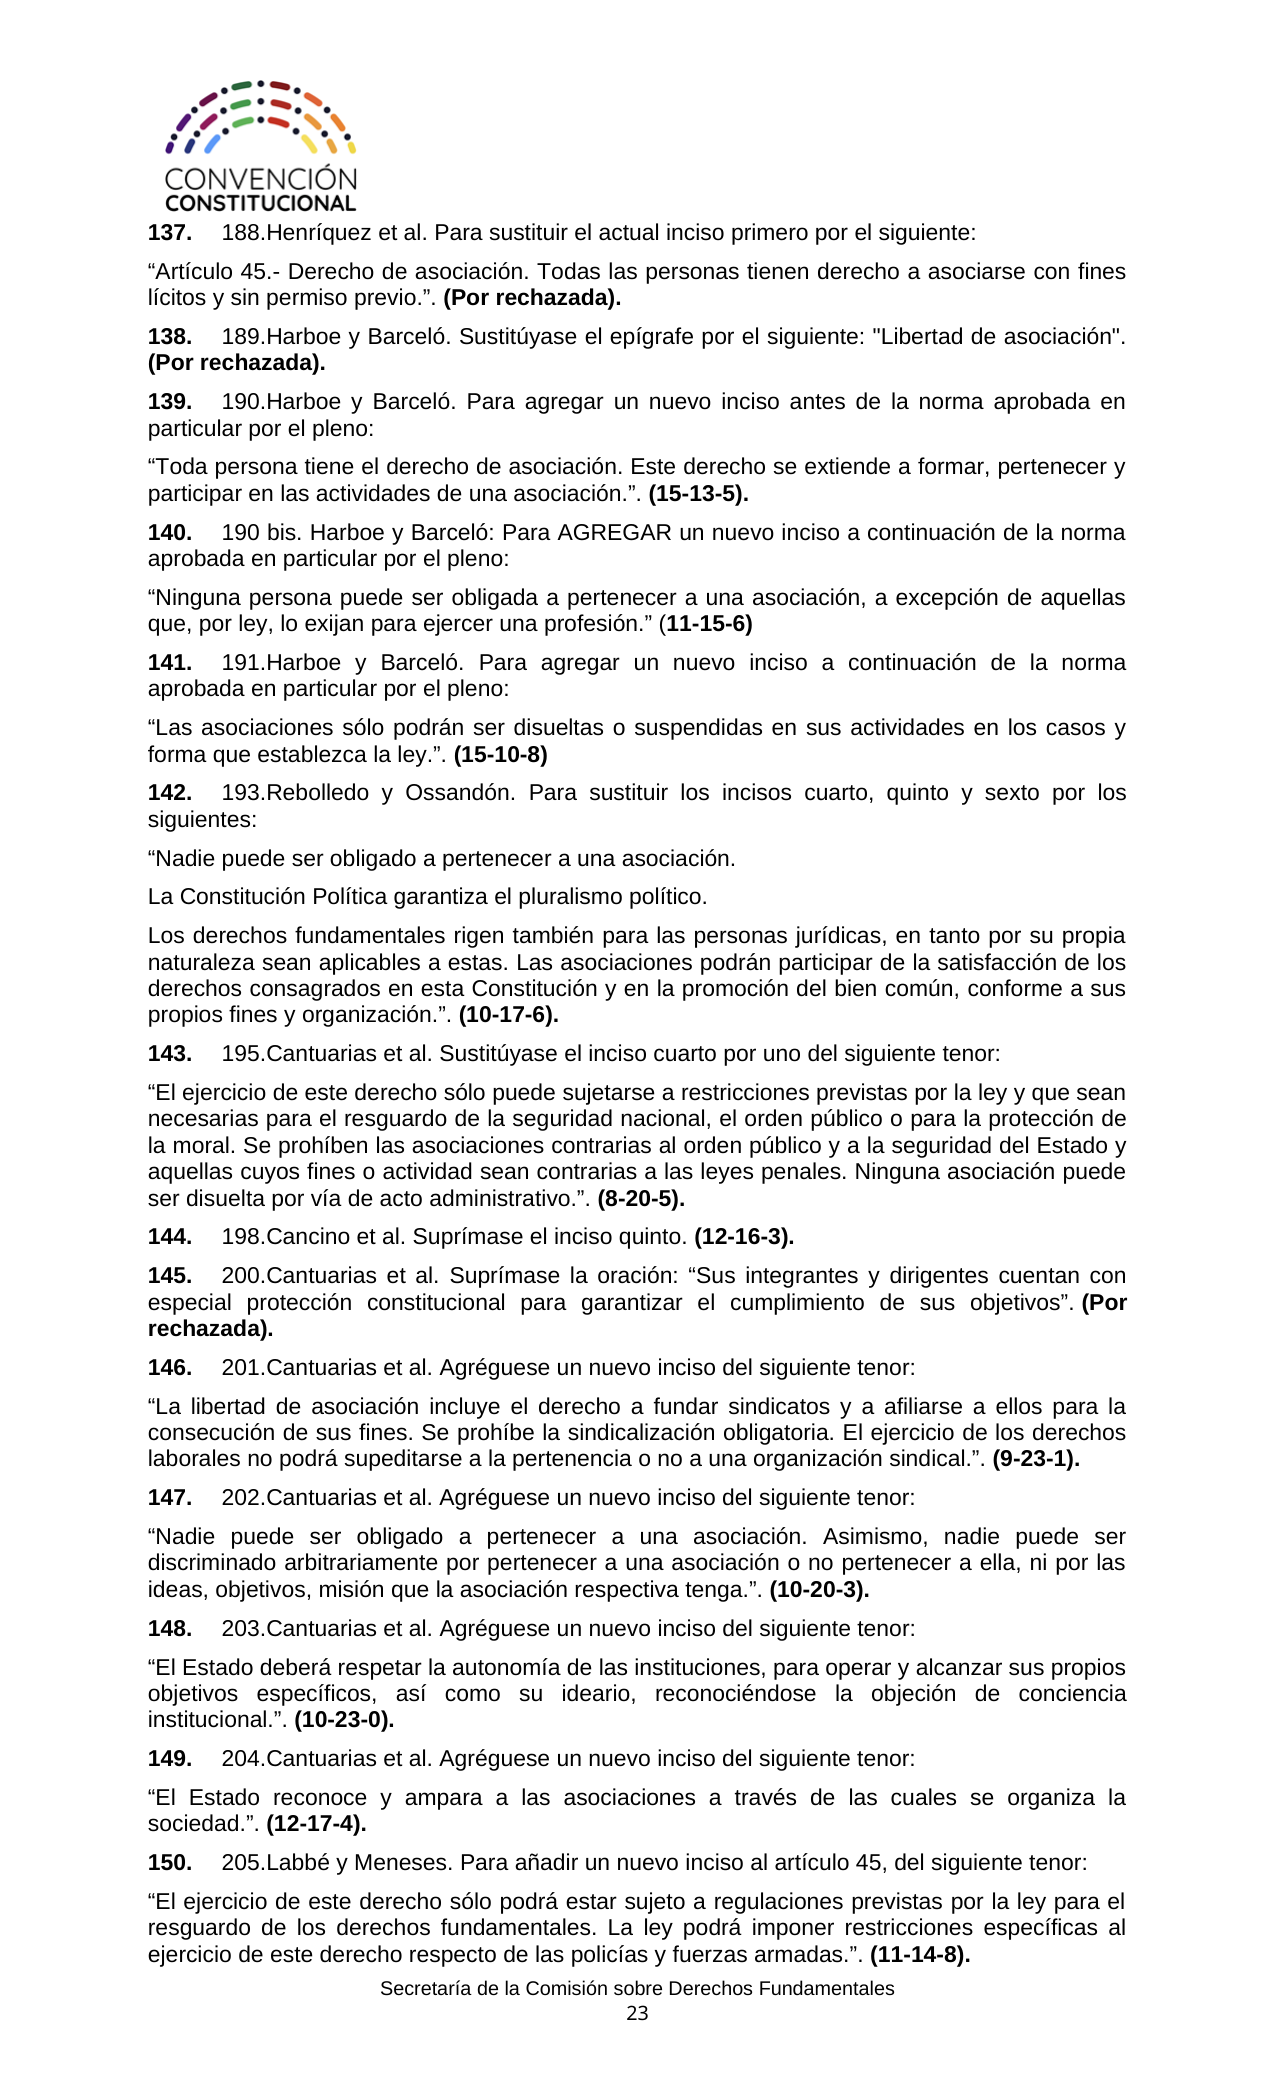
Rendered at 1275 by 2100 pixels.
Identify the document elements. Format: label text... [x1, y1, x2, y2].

text “Ninguna persona puede ser obligada a pertenecer a una asociación, a excepción de aquellas que, por ley, lo exijan para ejercer una profesión.” (11-15-6) [148, 584, 1127, 636]
list 191.Harboe y Barceló. Para agregar un nuevo inciso a continuación de la norma aprobada en particular por el pleno: [148, 649, 1127, 702]
list 198.Cancino et al. Suprímase el inciso quinto. (12-16-3). [148, 1223, 1127, 1250]
text “El ejercicio de este derecho sólo puede sujetarse a restricciones previstas por la ley y que sean necesarias para el resguardo de la seguridad nacional, el orden público o para la protección de la moral. Se prohíben las asociaciones contrarias al orden público y a la seguridad del Estado y aquellas cuyos fines o actividad sean contrarias a las leyes penales. Ninguna asociación puede ser disuelta por vía de acto administrativo.”. (8-20-5). [148, 1079, 1127, 1211]
list 189.Harboe y Barceló. Sustitúyase el epígrafe por el siguiente: "Libertad de asociación". (Por rechazada). [148, 323, 1127, 376]
text Los derechos fundamentales rigen también para las personas jurídicas, en tanto por su propia naturaleza sean aplicables a estas. Las asociaciones podrán participar de la satisfacción de los derechos consagrados en esta Constitución y en la promoción del bien común, conforme a sus propios fines y organización.”. (10-17-6). [148, 922, 1127, 1028]
list 201.Cantuarias et al. Agréguese un nuevo inciso del siguiente tenor: [148, 1354, 1127, 1380]
text “La libertad de asociación incluye el derecho a fundar sindicatos y a afiliarse a ellos para la consecución de sus fines. Se prohíbe la sindicalización obligatoria. El ejercicio de los derechos laborales no podrá supeditarse a la pertenencia o no a una organización sindical.”. (9-23-1). [148, 1393, 1127, 1472]
text “El Estado deberá respetar la autonomía de las instituciones, para operar y alcanzar sus propios objetivos específicos, así como su ideario, reconociéndose la objeción de conciencia institucional.”. (10-23-0). [148, 1653, 1127, 1732]
list 200.Cantuarias et al. Suprímase la oración: “Sus integrantes y dirigentes cuentan con especial protección constitucional para garantizar el cumplimiento de sus objetivos”. (Por rechazada). [148, 1262, 1127, 1341]
picture [147, 73, 381, 219]
list 203.Cantuarias et al. Agréguese un nuevo inciso del siguiente tenor: [148, 1614, 1127, 1641]
list 190.Harboe y Barceló. Para agregar un nuevo inciso antes de la norma aprobada en particular por el pleno: [148, 388, 1127, 441]
text La Constitución Política garantiza el pluralismo político. [148, 883, 1127, 910]
list 204.Cantuarias et al. Agréguese un nuevo inciso del siguiente tenor: [148, 1745, 1127, 1771]
text “Artículo 45.- Derecho de asociación. Todas las personas tienen derecho a asociarse con fines lícitos y sin permiso previo.”. (Por rechazada). [148, 258, 1127, 310]
list 190 bis. Harboe y Barceló: Para AGREGAR un nuevo inciso a continuación de la norma aprobada en particular por el pleno: [148, 518, 1127, 571]
list 202.Cantuarias et al. Agréguese un nuevo inciso del siguiente tenor: [148, 1484, 1127, 1511]
text “Nadie puede ser obligado a pertenecer a una asociación. [148, 844, 1127, 871]
list 205.Labbé y Meneses. Para añadir un nuevo inciso al artículo 45, del siguiente tenor: [148, 1849, 1127, 1875]
list 195.Cantuarias et al. Sustitúyase el inciso cuarto por uno del siguiente tenor: [148, 1040, 1127, 1067]
text “Nadie puede ser obligado a pertenecer a una asociación. Asimismo, nadie puede ser discriminado arbitrariamente por pertenecer a una asociación o no pertenecer a ella, ni por las ideas, objetivos, misión que la asociación respectiva tenga.”. (10-20-3). [148, 1523, 1127, 1602]
text “El Estado reconoce y ampara a las asociaciones a través de las cuales se organiza la sociedad.”. (12-17-4). [148, 1784, 1127, 1837]
text “El ejercicio de este derecho sólo podrá estar sujeto a regulaciones previstas por la ley para el resguardo de los derechos fundamentales. La ley podrá imponer restricciones específicas al ejercicio de este derecho respecto de las policías y fuerzas armadas.”. (11-14-8). [148, 1888, 1127, 1967]
text “Las asociaciones sólo podrán ser disueltas o suspendidas en sus actividades en los casos y forma que establezca la ley.”. (15-10-8) [148, 714, 1127, 767]
list 193.Rebolledo y Ossandón. Para sustituir los incisos cuarto, quinto y sexto por los siguientes: [148, 779, 1127, 832]
list 188.Henríquez et al. Para sustituir el actual inciso primero por el siguiente: [148, 219, 1127, 245]
text “Toda persona tiene el derecho de asociación. Este derecho se extiende a formar, pertenecer y participar en las actividades de una asociación.”. (15-13-5). [148, 453, 1127, 506]
